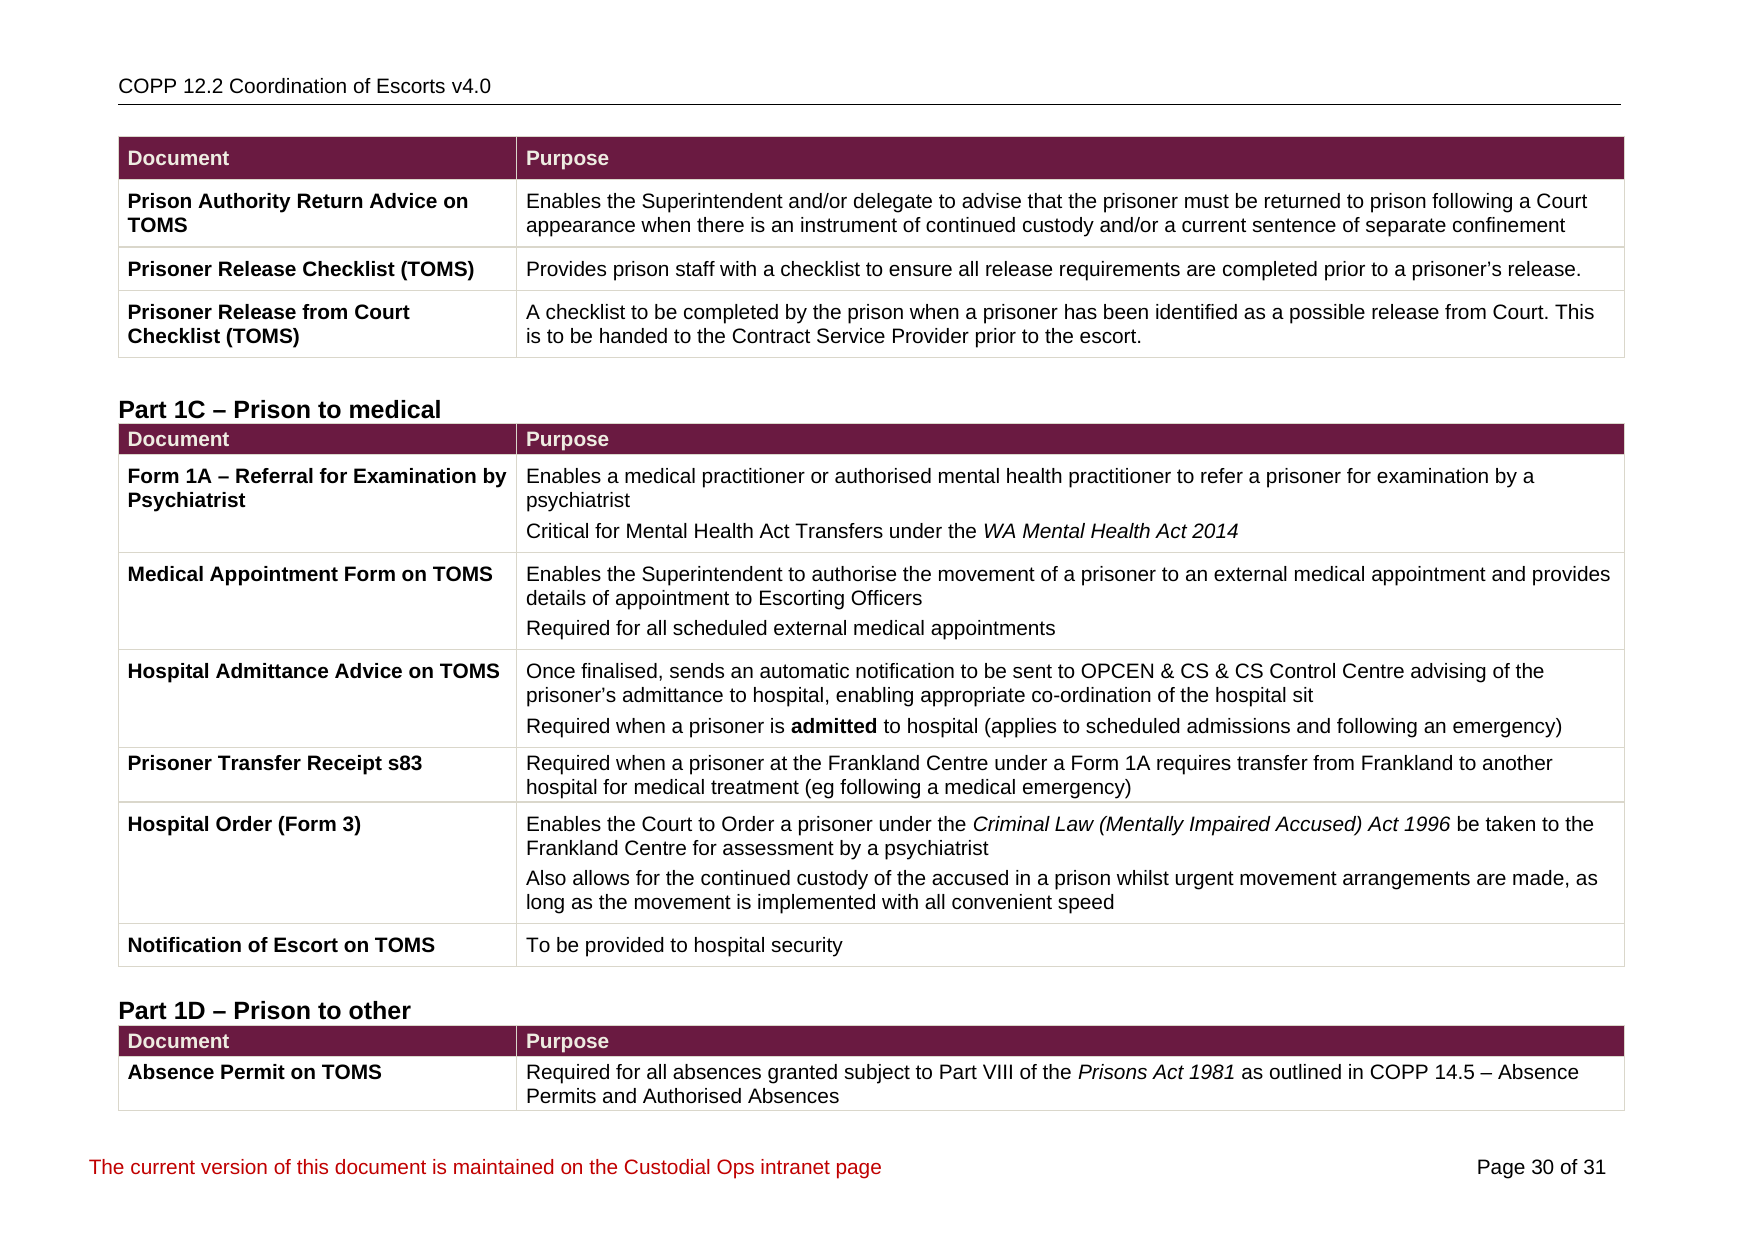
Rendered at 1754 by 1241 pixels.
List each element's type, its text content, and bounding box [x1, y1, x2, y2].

table_cell Required when a prisoner at the Frankland Centre under a Form 1A requires transfer from Frankland to another hospital for medical treatment (eg following a medical emergency) [517, 748, 1624, 801]
table_cell Enables the Superintendent to authorise the movement of a prisoner to an external medical appointment and provides details of appointment to Escorting Officers Required for all scheduled external medical appointments [517, 553, 1624, 649]
table_header Purpose [517, 1026, 1624, 1056]
table_cell Notification of Escort on TOMS [119, 924, 516, 966]
table_cell Prison Authority Return Advice on TOMS [119, 180, 516, 246]
table_cell Absence Permit on TOMS [119, 1057, 516, 1110]
table_cell Provides prison staff with a checklist to ensure all release requirements are completed prior to a prisoner’s release. [517, 248, 1624, 290]
table_cell Required for all absences granted subject to Part VIII of the Prisons Act 1981 as outlined in COPP 14.5 – Absence Permits and Authorised Absences [517, 1057, 1624, 1110]
table_cell Prisoner Transfer Receipt s83 [119, 748, 516, 801]
text Part 1D – Prison to other [118, 996, 1621, 1025]
table_header Document [119, 137, 516, 179]
table_cell Medical Appointment Form on TOMS [119, 553, 516, 649]
table_header Document [119, 1026, 516, 1056]
table_cell Hospital Admittance Advice on TOMS [119, 650, 516, 747]
table_cell Enables a medical practitioner or authorised mental health practitioner to refer a prisoner for examination by a psychiatrist Critical for Mental Health Act Transfers under the WA Mental Health Act 2014 [517, 455, 1624, 552]
table_cell Enables the Superintendent and/or delegate to advise that the prisoner must be returned to prison following a Court appearance when there is an instrument of continued custody and/or a current sentence of separate confinement [517, 180, 1624, 246]
table_cell Hospital Order (Form 3) [119, 803, 516, 923]
table_cell Enables the Court to Order a prisoner under the Criminal Law (Mentally Impaired Accused) Act 1996 be taken to the Frankland Centre for assessment by a psychiatrist Also allows for the continued custody of the accused in a prison whilst urgent movement arrangements are made, as long as the movement is implemented with all convenient speed [517, 803, 1624, 923]
text Part 1C – Prison to medical [118, 394, 1621, 423]
table_cell Form 1A – Referral for Examination by Psychiatrist [119, 455, 516, 552]
table_header Purpose [517, 137, 1624, 179]
table_cell Once finalised, sends an automatic notification to be sent to OPCEN & CS & CS Control Centre advising of the prisoner’s admittance to hospital, enabling appropriate co-ordination of the hospital sit Required when a prisoner is admitted to hospital (applies to scheduled admissions and following an emergency) [517, 650, 1624, 747]
table_cell A checklist to be completed by the prison when a prisoner has been identified as a possible release from Court. This is to be handed to the Contract Service Provider prior to the escort. [517, 291, 1624, 357]
table_cell Prisoner Release Checklist (TOMS) [119, 248, 516, 290]
table_header Purpose [517, 424, 1624, 454]
table_cell To be provided to hospital security [517, 924, 1624, 966]
table_cell Prisoner Release from Court Checklist (TOMS) [119, 291, 516, 357]
table_header Document [119, 424, 516, 454]
